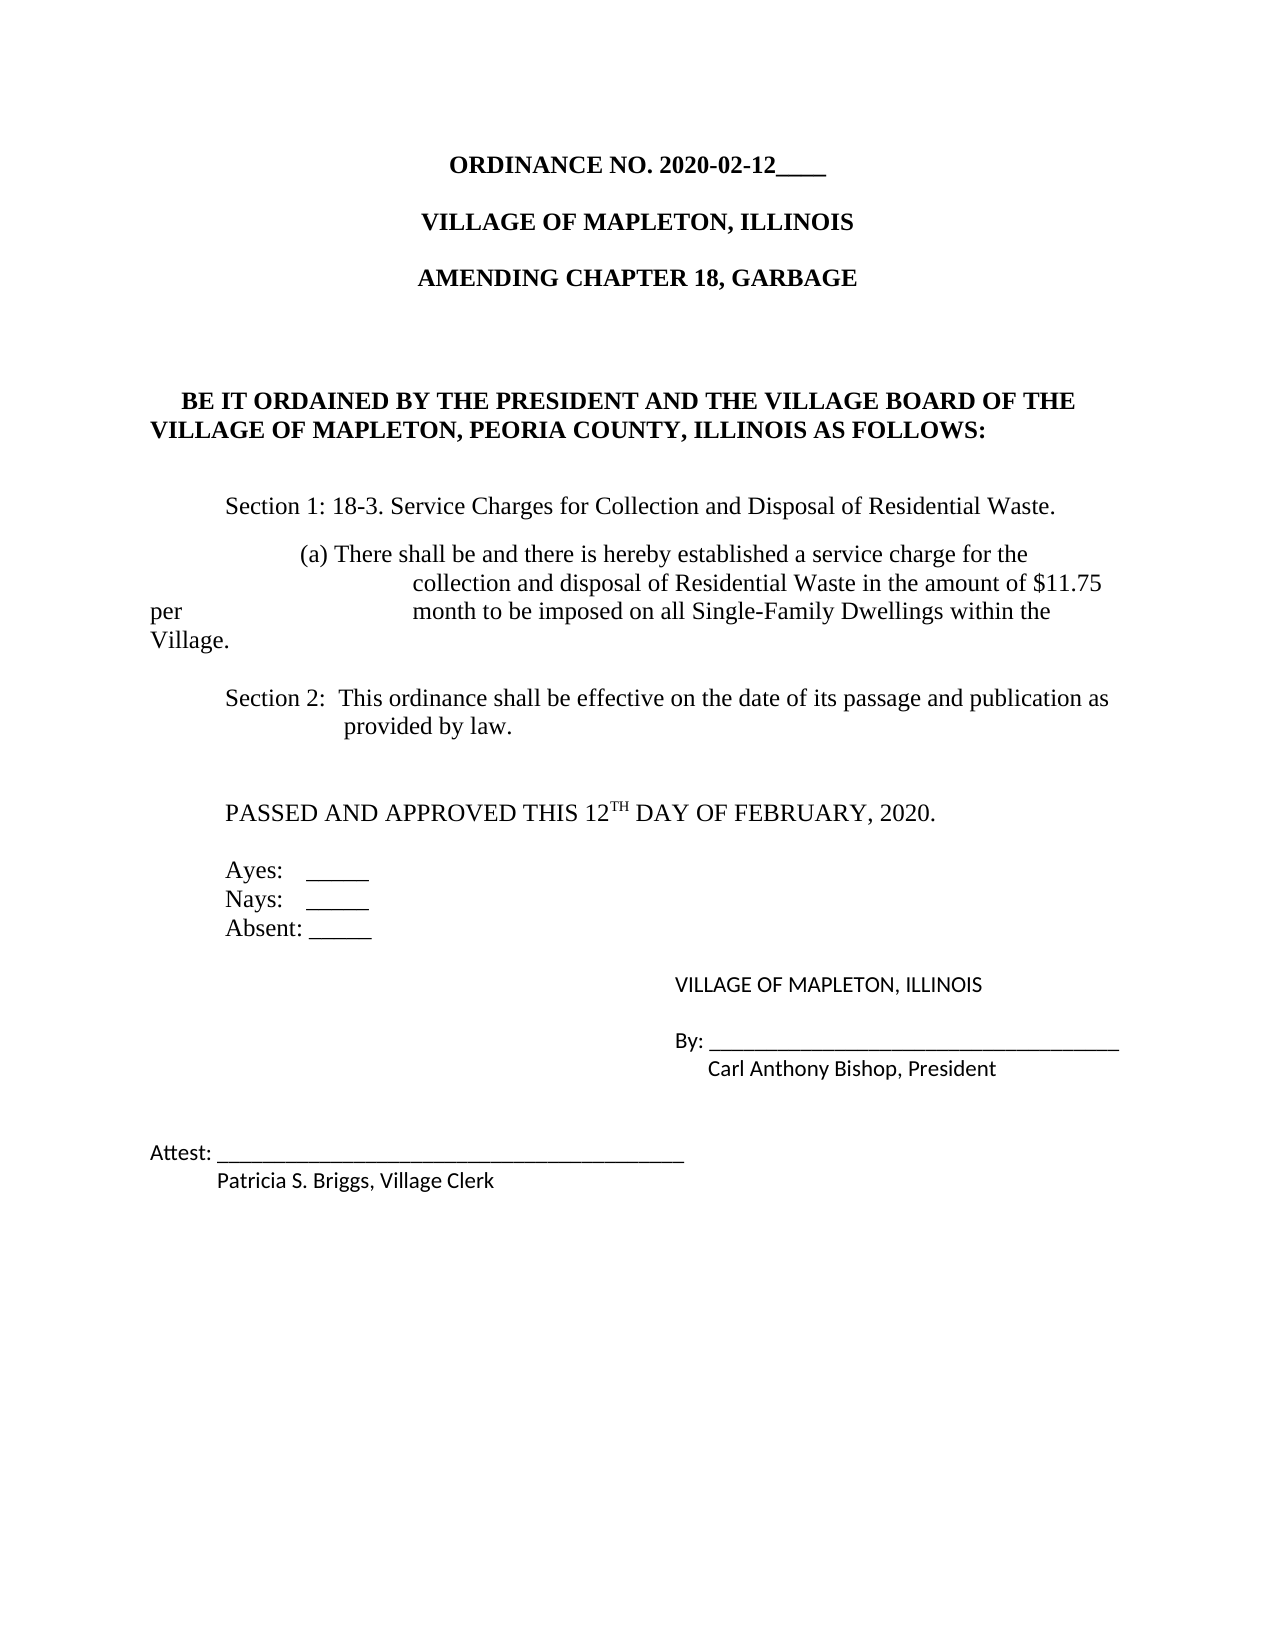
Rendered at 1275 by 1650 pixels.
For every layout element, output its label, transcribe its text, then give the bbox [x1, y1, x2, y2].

text VILLAGE OF MAPLETON, ILLINOIS [150, 207, 1125, 263]
text Absent: _____ [150, 913, 1125, 941]
text (a) There shall be and there is hereby established a service charge for the collection and disposal of Residential Waste in the amount of $11.75 per month to be imposed on all Single-Family Dwellings within the Village. [150, 539, 1125, 654]
text Section 1: 18-3. Service Charges for Collection and Disposal of Residential Waste. [150, 491, 1125, 520]
text VILLAGE OF MAPLETON, ILLINOIS [150, 970, 1125, 998]
text ORDINANCE NO. 2020-02-12____ [150, 150, 1125, 207]
text Section 2: This ordinance shall be effective on the date of its passage and publication as provided by law. [150, 683, 1125, 740]
text Ayes: _____ [150, 855, 1125, 884]
text Carl Anthony Bishop, President [150, 1054, 1125, 1082]
text BE IT ORDAINED BY THE PRESIDENT AND THE VILLAGE BOARD OF THE VILLAGE OF MAPLETON, PEORIA COUNTY, ILLINOIS AS FOLLOWS: [150, 386, 1125, 443]
text By: ____________________________________ [150, 1026, 1125, 1054]
text AMENDING CHAPTER 18, GARBAGE [150, 263, 1125, 292]
text PASSED AND APPROVED THIS 12TH DAY OF FEBRUARY, 2020. [150, 798, 1125, 826]
text Patricia S. Briggs, Village Clerk [150, 1166, 1125, 1194]
text Attest: _________________________________________ [150, 1138, 1125, 1166]
text Nays: _____ [150, 884, 1125, 913]
